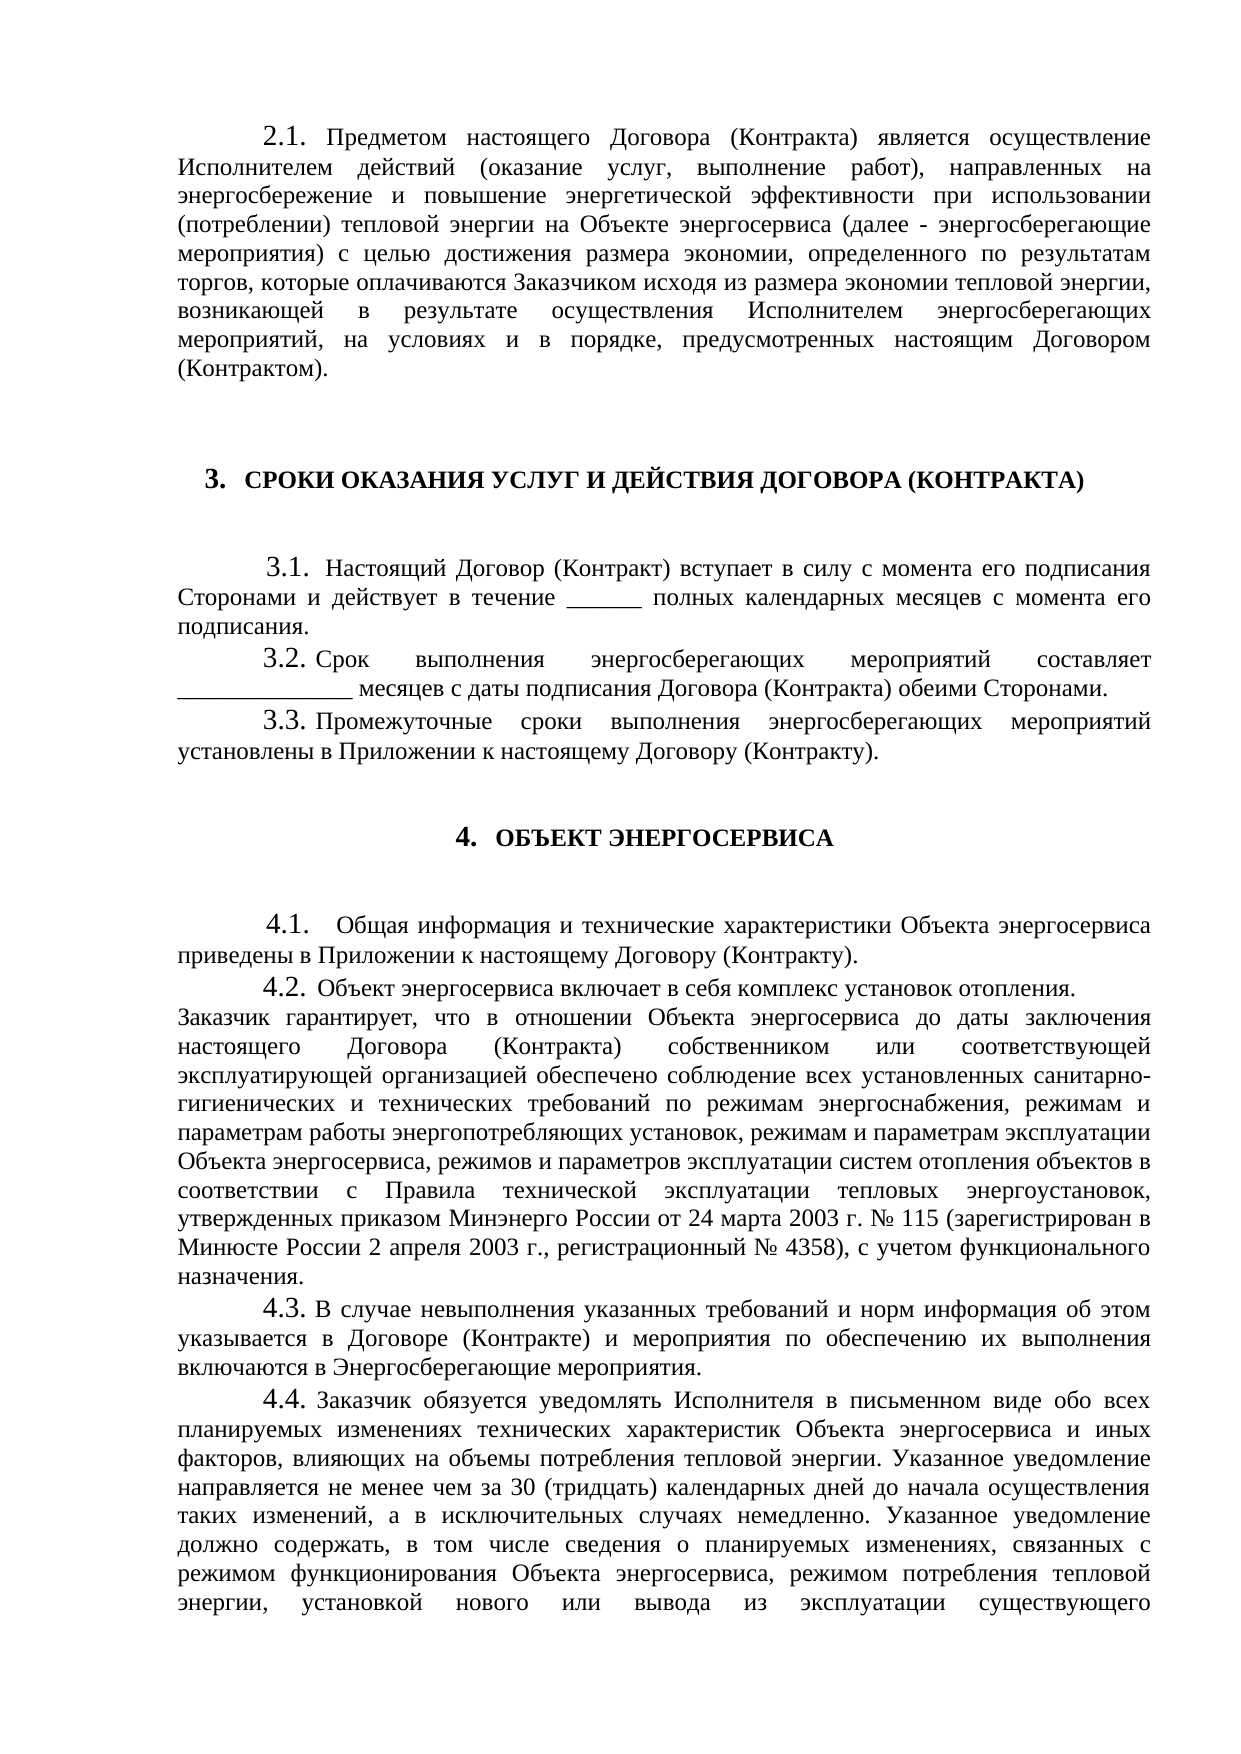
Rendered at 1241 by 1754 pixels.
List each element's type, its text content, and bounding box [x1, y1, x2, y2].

text 2.1. Предметом настоящего Договора (Контракта) является осуществление Исполнителем действий (оказание услуг, выполнение работ), направленных на энергосбережение и повышение энергетической эффективности при использовании (потреблении) тепловой энергии на Объекте энергосервиса (далее - энергосберегающие мероприятия) с целью достижения размера экономии, определенного по результатам торгов, которые оплачиваются Заказчиком исходя из размера экономии тепловой энергии, возникающей в результате осуществления Исполнителем энергосберегающих мероприятий, на условиях и в порядке, предусмотренных настоящим Договором (Контрактом). [177, 118, 1152, 382]
list СРОКИ ОКАЗАНИЯ УСЛУГ И ДЕЙСТВИЯ ДОГОВОРА (КОНТРАКТА) [137, 461, 1152, 495]
list Срок выполнения энергосберегающих мероприятий составляет ______________ месяцев с даты подписания Договора (Контракта) обеими Сторонами. [177, 640, 1152, 702]
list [177, 1381, 1152, 1616]
text Заказчик гарантирует, что в отношении Объекта энергосервиса до даты заключения настоящего Договора (Контракта) собственником или соответствующей эксплуатирующей организацией обеспечено соблюдение всех установленных санитарно-гигиенических и технических требований по режимам энергоснабжения, режимам и параметрам работы энергопотребляющих установок, режимам и параметрам эксплуатации Объекта энергосервиса, режимов и параметров эксплуатации систем отопления объектов в соответствии с Правила технической эксплуатации тепловых энергоустановок, утвержденных приказом Минэнерго России от 24 марта 2003 г. № 115 (зарегистрирован в Минюсте России 2 апреля 2003 г., регистрационный № 4358), с учетом функционального назначения. [177, 1002, 1152, 1290]
list Объект энергосервиса включает в себя комплекс установок отопления. [177, 969, 1152, 1002]
list Общая информация и технические характеристики Объекта энергосервиса приведены в Приложении к настоящему Договору (Контракту). [177, 906, 1152, 969]
list Настоящий Договор (Контракт) вступает в силу с момента его подписания Сторонами и действует в течение ______ полных календарных месяцев с момента его подписания. [177, 549, 1152, 640]
list В случае невыполнения указанных требований и норм информация об этом указывается в Договоре (Контракте) и мероприятия по обеспечению их выполнения включаются в Энергосберегающие мероприятия. [177, 1290, 1152, 1381]
list ОБЪЕКТ ЭНЕРГОСЕРВИСА [137, 819, 1152, 852]
list Промежуточные сроки выполнения энергосберегающих мероприятий установлены в Приложении к настоящему Договору (Контракту). [177, 702, 1152, 764]
